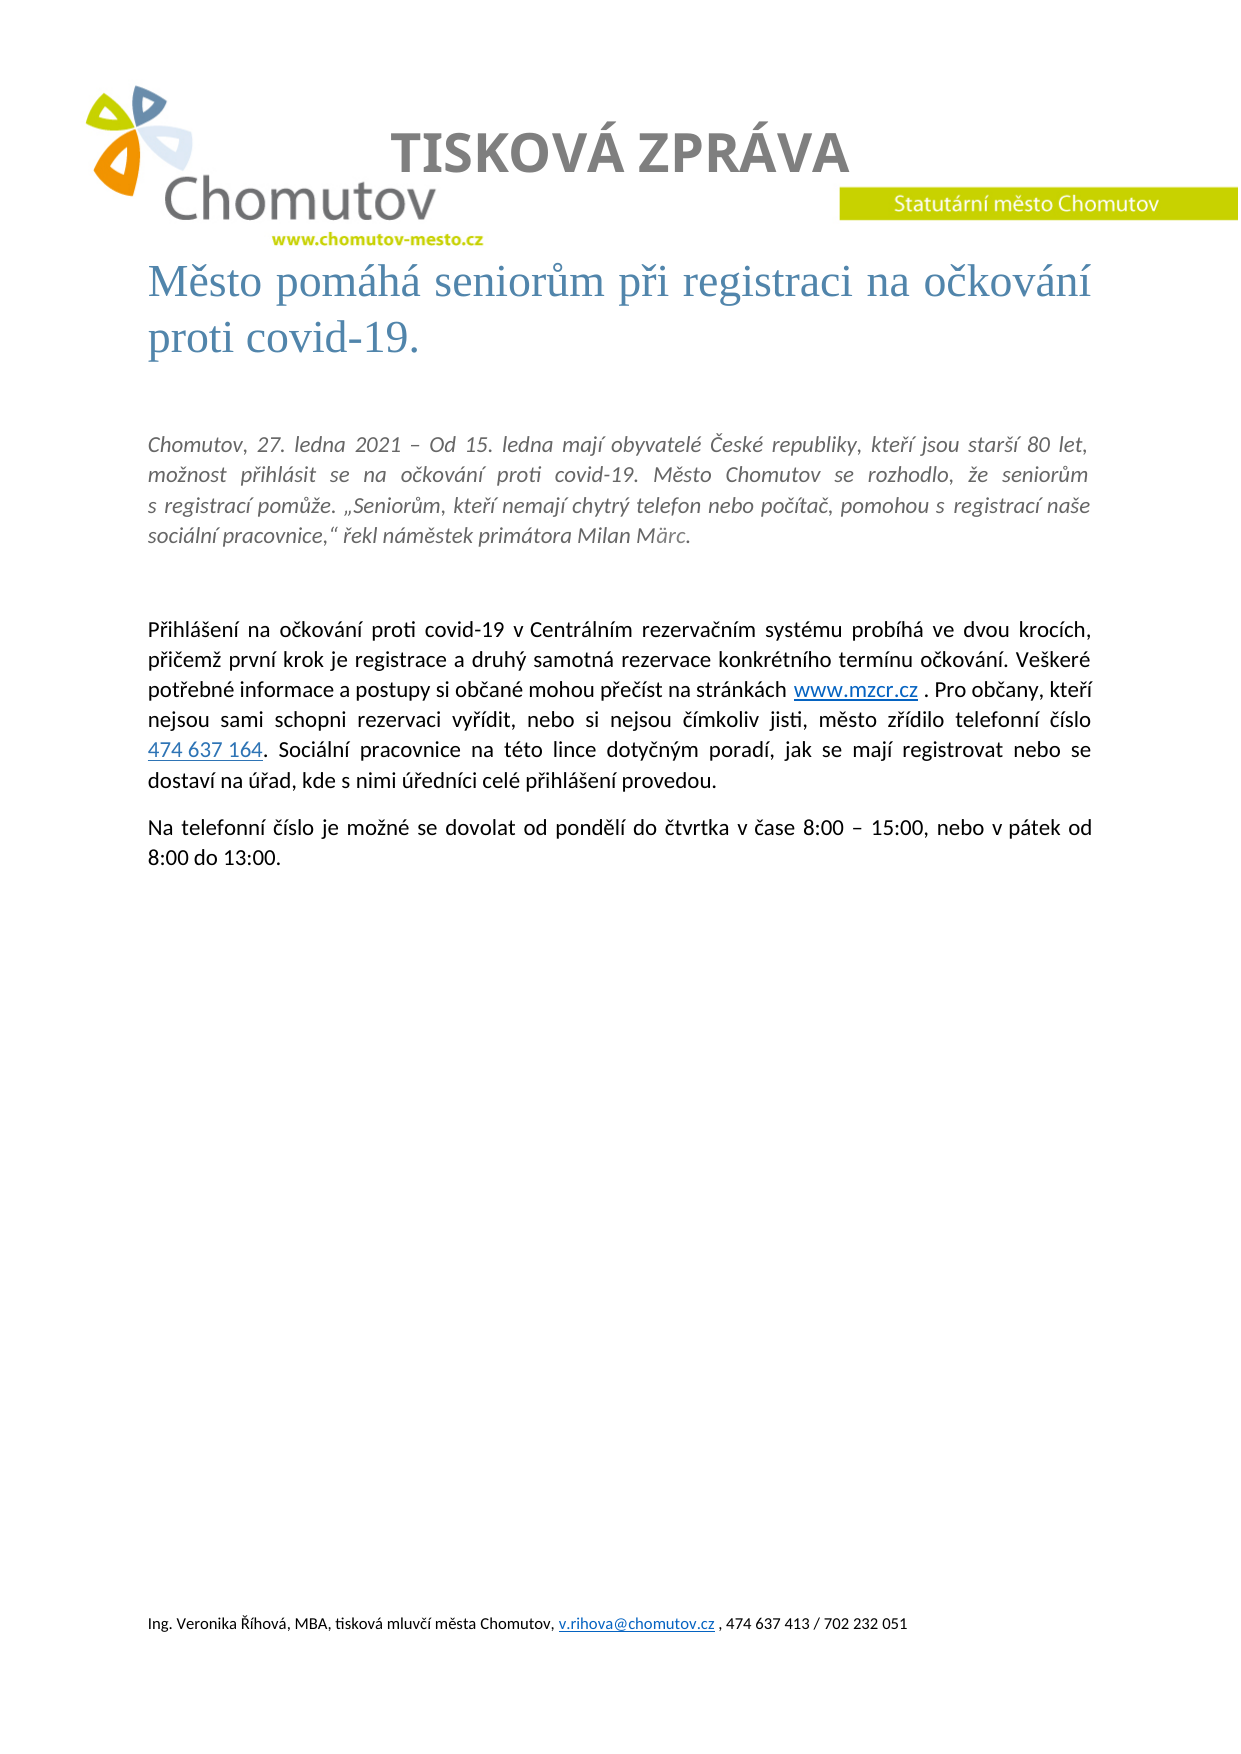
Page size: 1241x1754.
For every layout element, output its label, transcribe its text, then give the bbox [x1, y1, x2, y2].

text Přihlášení na očkování proti covid-19 v Centrálním rezervačním systému probíhá ve dvou krocích, přičemž první krok je registrace a druhý samotná rezervace konkrétního termínu očkování. Veškeré potřebné informace a postupy si občané mohou přečíst na stránkách www.mzcr.cz . Pro občany, kteří nejsou sami schopni rezervaci vyřídit, nebo si nejsou čímkoliv jisti, město zřídilo telefonní číslo 474 637 164. Sociální pracovnice na této lince dotyčným poradí, jak se mají registrovat nebo se dostaví na úřad, kde s nimi úředníci celé přihlášení provedou. [148, 615, 1093, 794]
text Na telefonní číslo je možné se dovolat od pondělí do čtvrtka v čase 8:00 – 15:00, nebo v pátek od 8:00 do 13:00. [148, 813, 1093, 871]
text Město pomáhá seniorům při registraci na očkování proti covid-19. [148, 239, 1093, 363]
text Chomutov, 27. ledna 2021 – Od 15. ledna mají obyvatelé České republiky, kteří jsou starší 80 let, možnost přihlásit se na očkování proti covid-19. Město Chomutov se rozhodlo, že seniorům s registrací pomůže. „Seniorům, kteří nemají chytrý telefon nebo počítač, pomohou s registrací naše sociální pracovnice,“ řekl náměstek primátora Milan Märc. [148, 430, 1093, 549]
picture [0, 0, 1238, 249]
